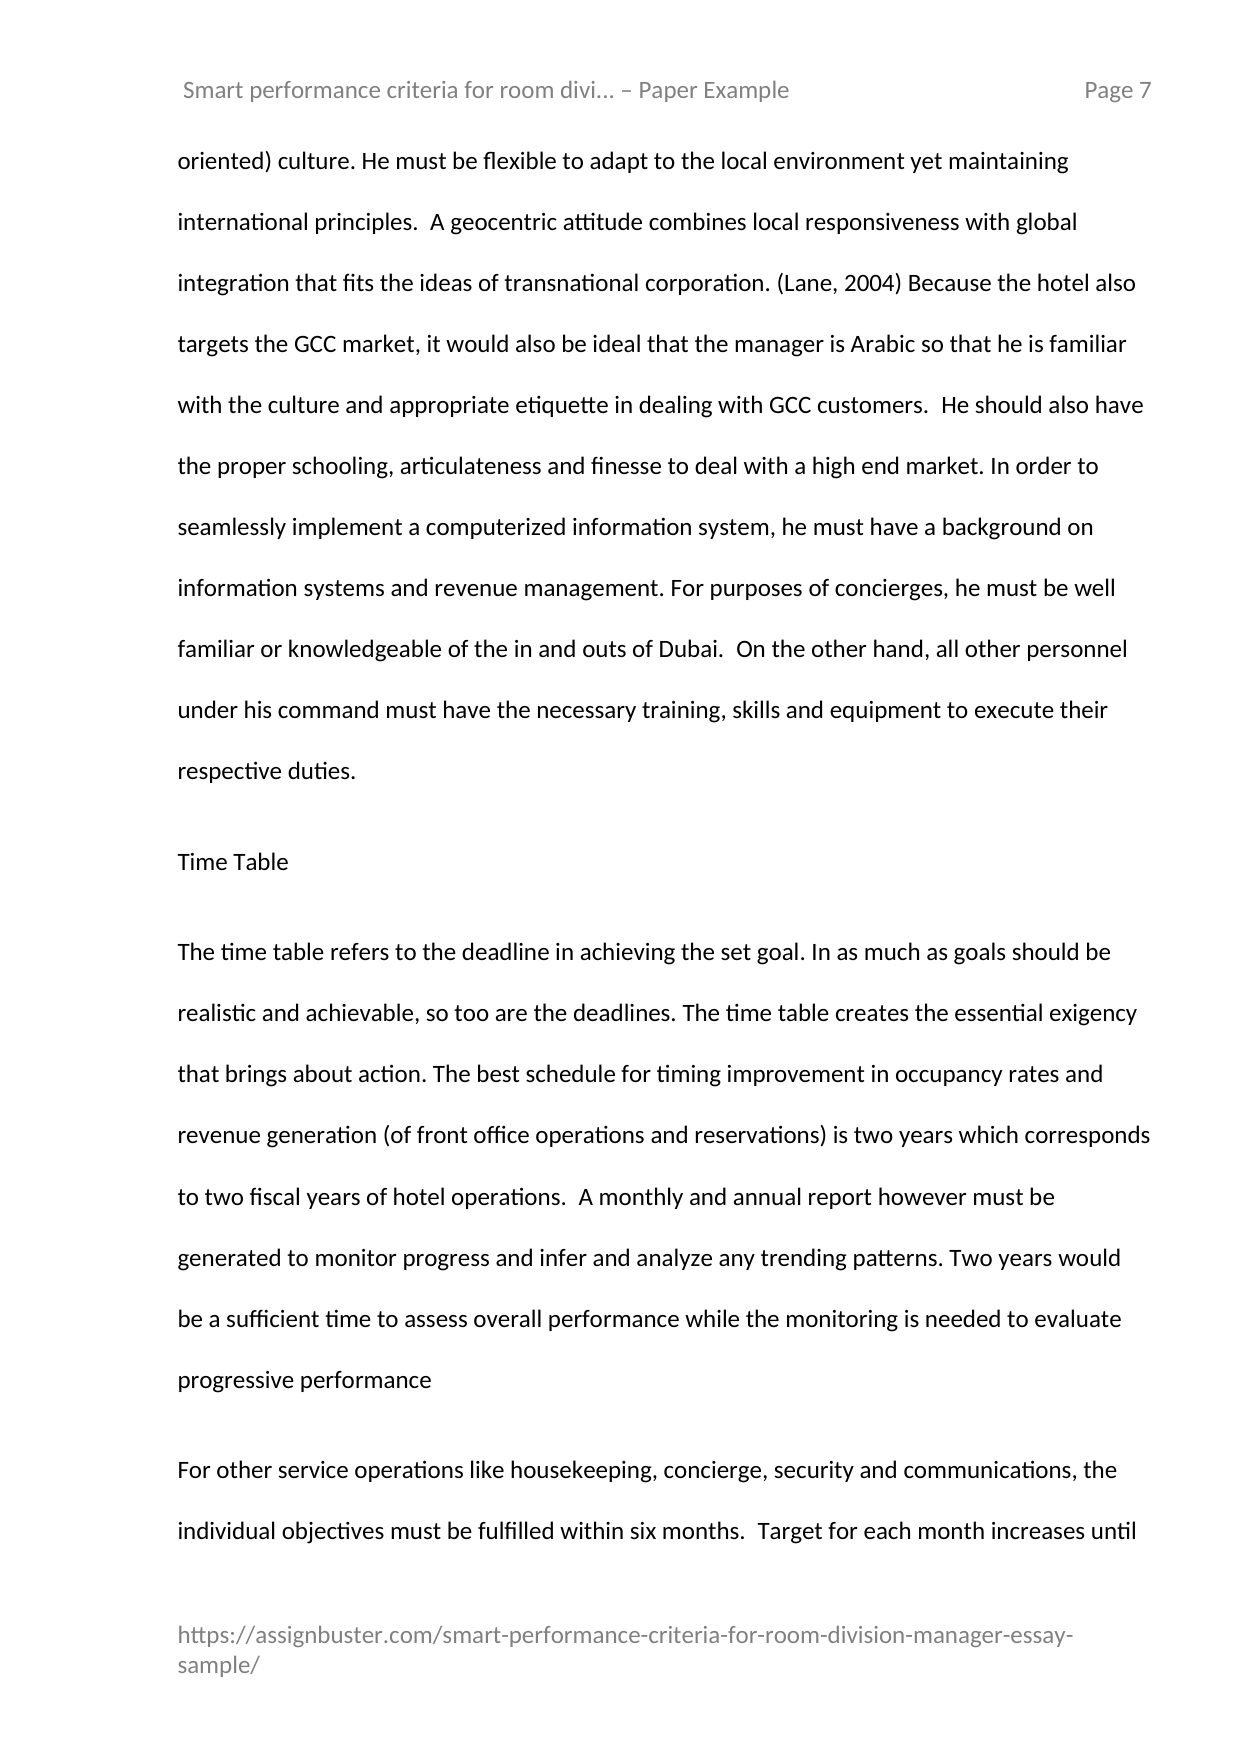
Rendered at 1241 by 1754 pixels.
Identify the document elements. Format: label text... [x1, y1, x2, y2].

text The time table refers to the deadline in achieving the set goal. In as much as goals should be realistic and achievable, so too are the deadlines. The time table creates the essential exigency that brings about action. The best schedule for timing improvement in occupancy rates and revenue generation (of front office operations and reservations) is two years which corresponds to two fiscal years of hotel operations. A monthly and annual report however must be generated to monitor progress and infer and analyze any trending patterns. Two years would be a sufficient time to assess overall performance while the monitoring is needed to evaluate progressive performance [177, 936, 1152, 1394]
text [177, 145, 1152, 786]
text Time Table [177, 846, 1152, 876]
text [177, 1454, 1152, 1546]
